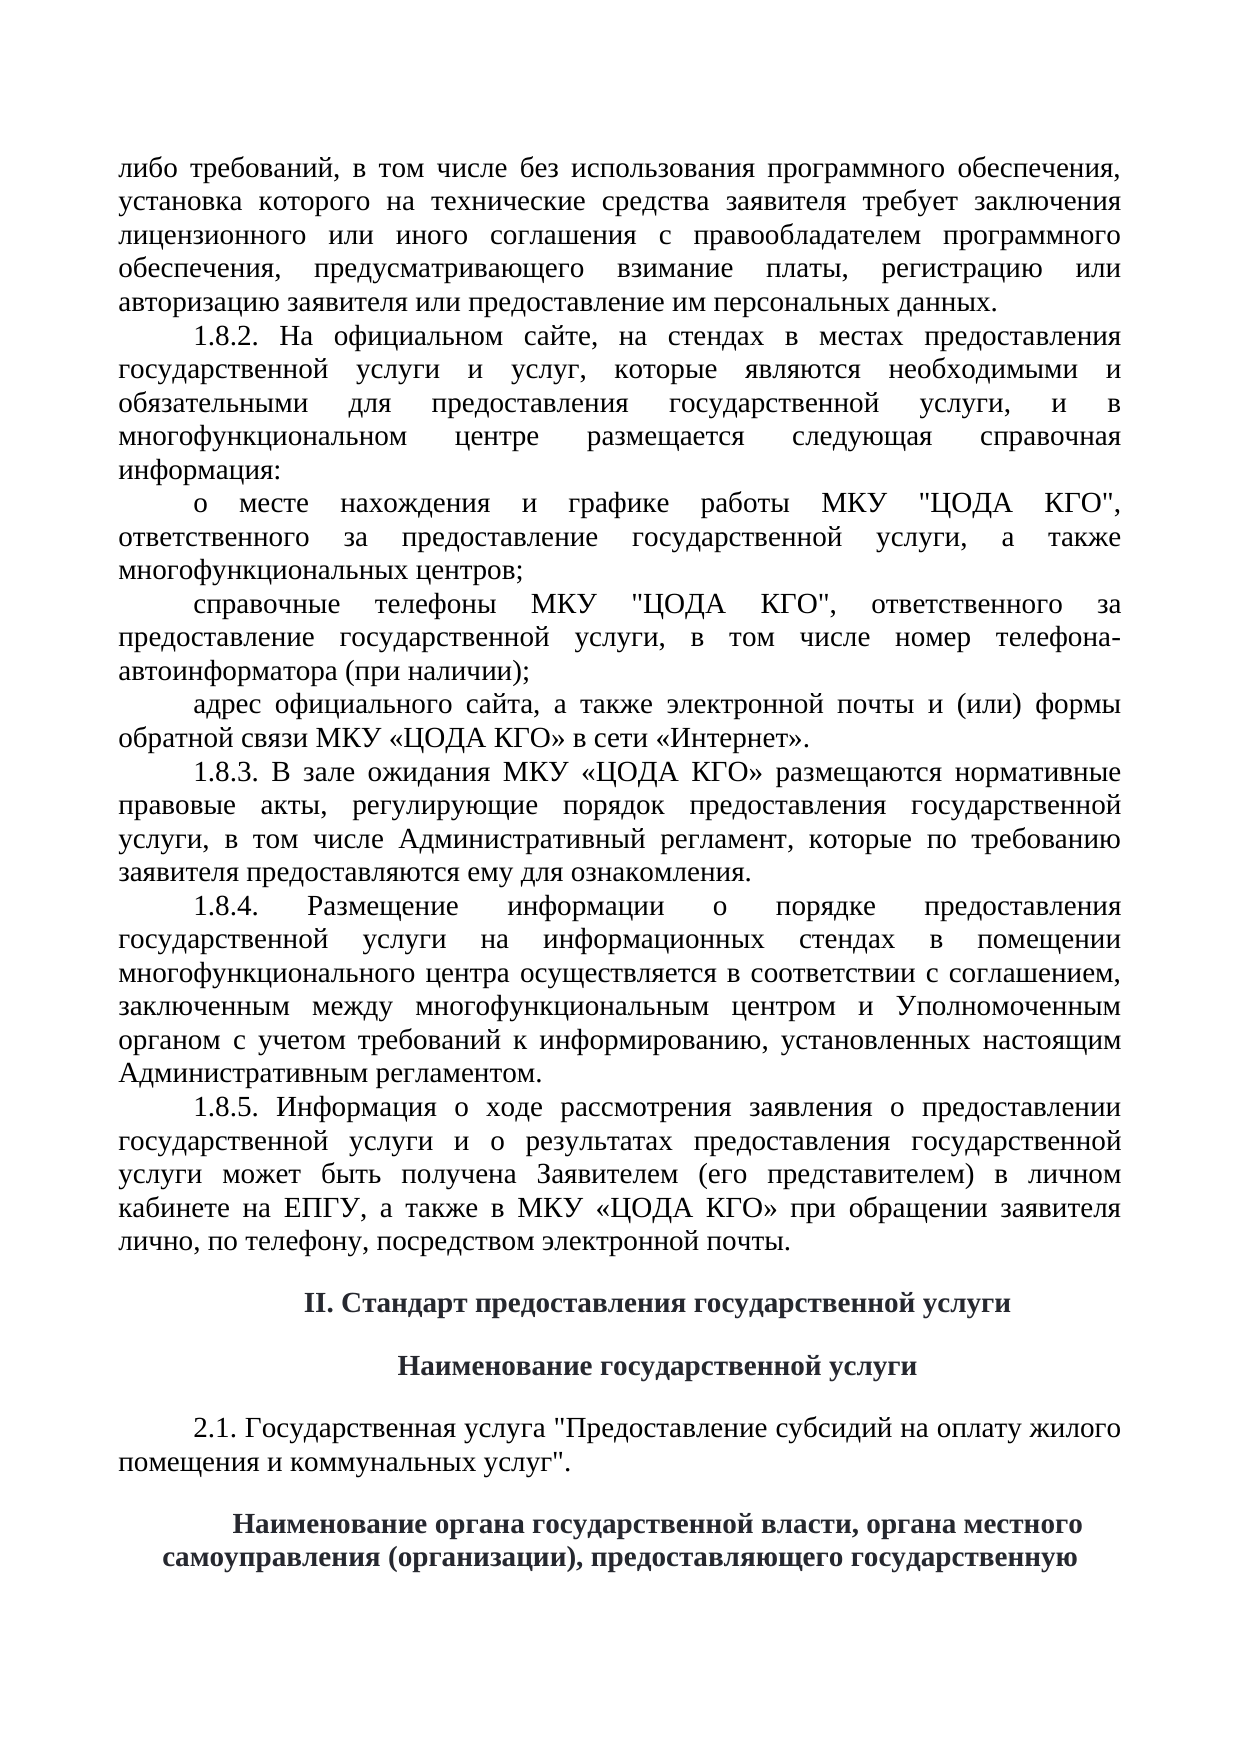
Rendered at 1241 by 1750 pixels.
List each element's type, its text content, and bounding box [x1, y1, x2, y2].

text 1.8.5. Информация о ходе рассмотрения заявления о предоставлении государственной услуги и о результатах предоставления государственной услуги может быть получена Заявителем (его представителем) в личном кабинете на ЕПГУ, а также в МКУ «ЦОДА КГО» при обращении заявителя лично, по телефону, посредством электронной почты. [118, 1089, 1122, 1257]
text 1.8.2. На официальном сайте, на стендах в местах предоставления государственной услуги и услуг, которые являются необходимыми и обязательными для предоставления государственной услуги, и в многофункциональном центре размещается следующая справочная информация: [118, 318, 1122, 485]
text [118, 150, 1122, 318]
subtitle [118, 1506, 1122, 1573]
text адрес официального сайта, а также электронной почты и (или) формы обратной связи МКУ «ЦОДА КГО» в сети «Интернет». [118, 687, 1122, 754]
text 1.8.4. Размещение информации о порядке предоставления государственной услуги на информационных стендах в помещении многофункционального центра осуществляется в соответствии с соглашением, заключенным между многофункциональным центром и Уполномоченным органом с учетом требований к информированию, установленных настоящим Административным регламентом. [118, 888, 1122, 1089]
text справочные телефоны МКУ "ЦОДА КГО", ответственного за предоставление государственной услуги, в том числе номер телефона-автоинформатора (при наличии); [118, 586, 1122, 687]
subtitle II. Стандарт предоставления государственной услуги [118, 1286, 1122, 1319]
text о месте нахождения и графике работы МКУ "ЦОДА КГО", ответственного за предоставление государственной услуги, а также многофункциональных центров; [118, 485, 1122, 586]
subtitle Наименование государственной услуги [118, 1348, 1122, 1381]
text 2.1. Государственная услуга "Предоставление субсидий на оплату жилого помещения и коммунальных услуг". [118, 1410, 1122, 1477]
text 1.8.3. В зале ожидания МКУ «ЦОДА КГО» размещаются нормативные правовые акты, регулирующие порядок предоставления государственной услуги, в том числе Административный регламент, которые по требованию заявителя предоставляются ему для ознакомления. [118, 754, 1122, 888]
